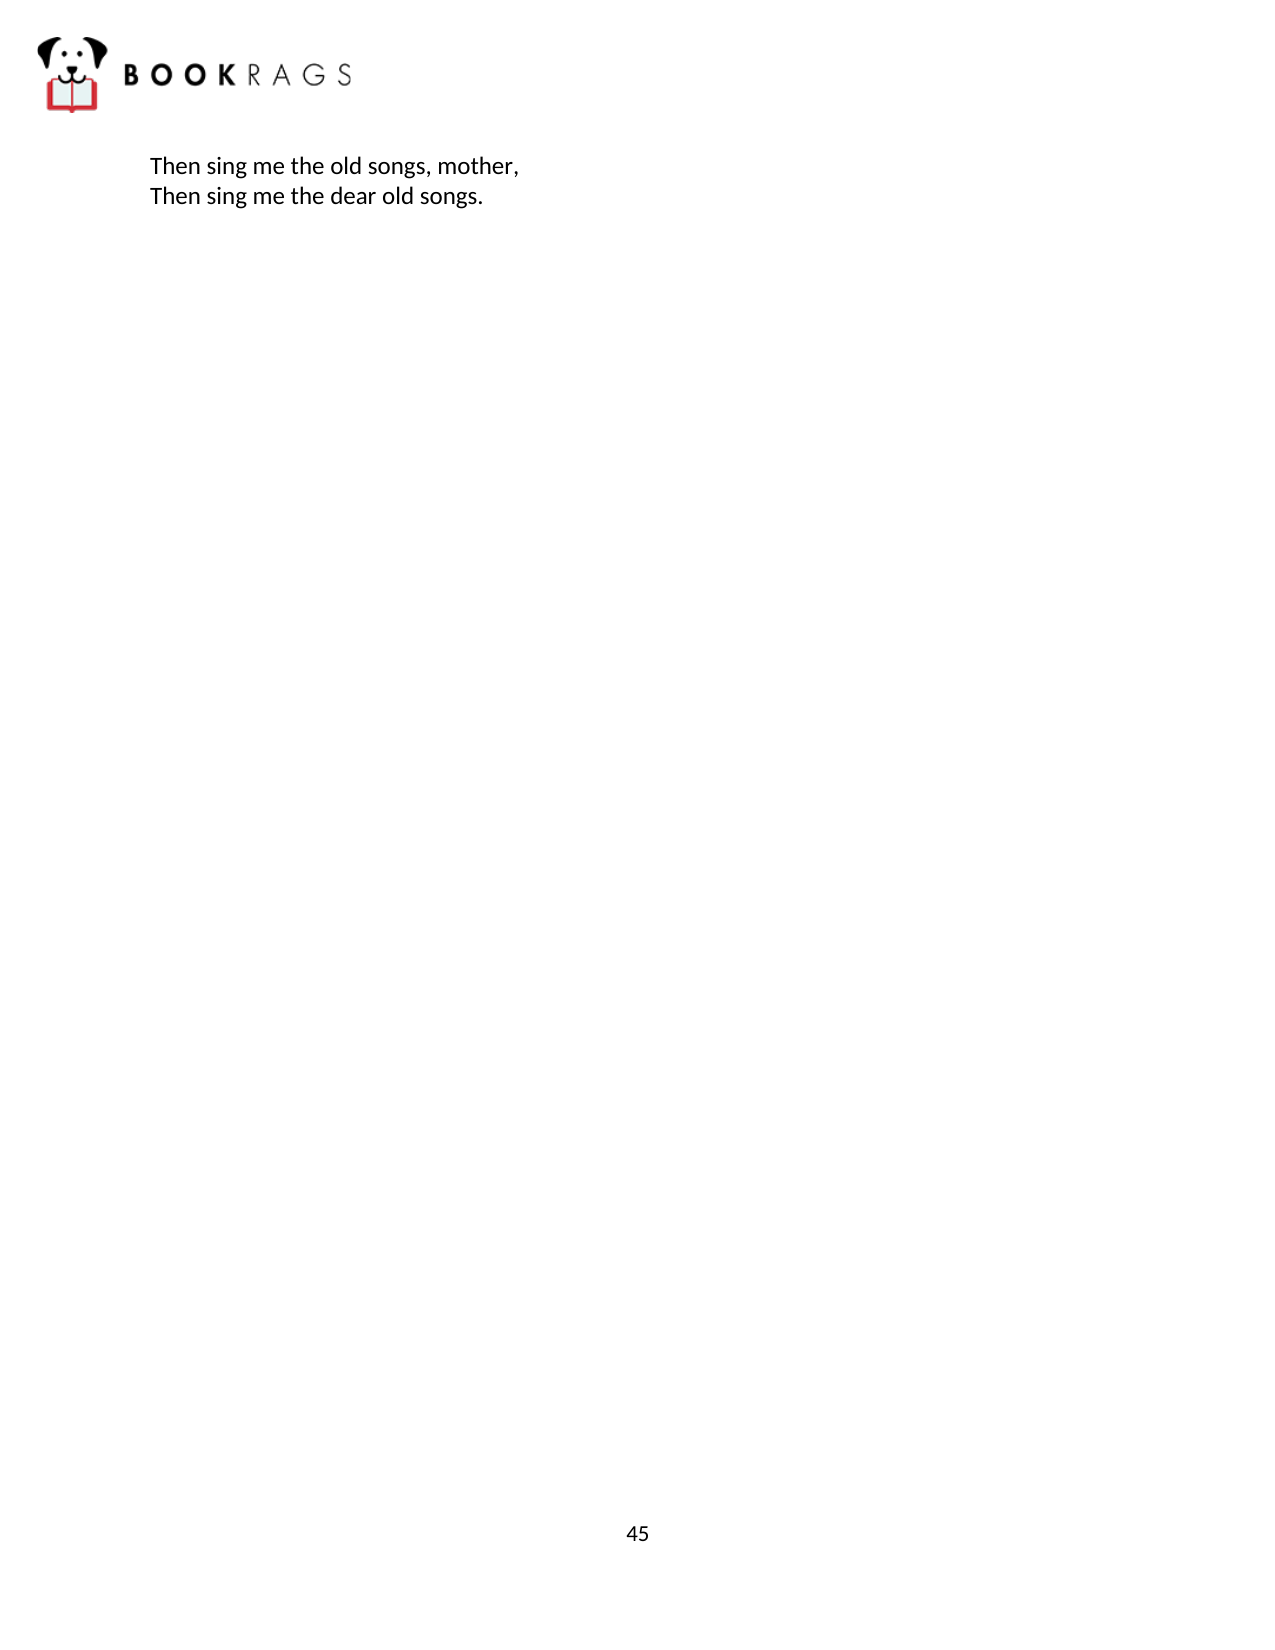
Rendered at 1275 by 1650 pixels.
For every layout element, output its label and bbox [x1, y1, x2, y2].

picture [37, 37, 351, 113]
text [150, 150, 1125, 211]
